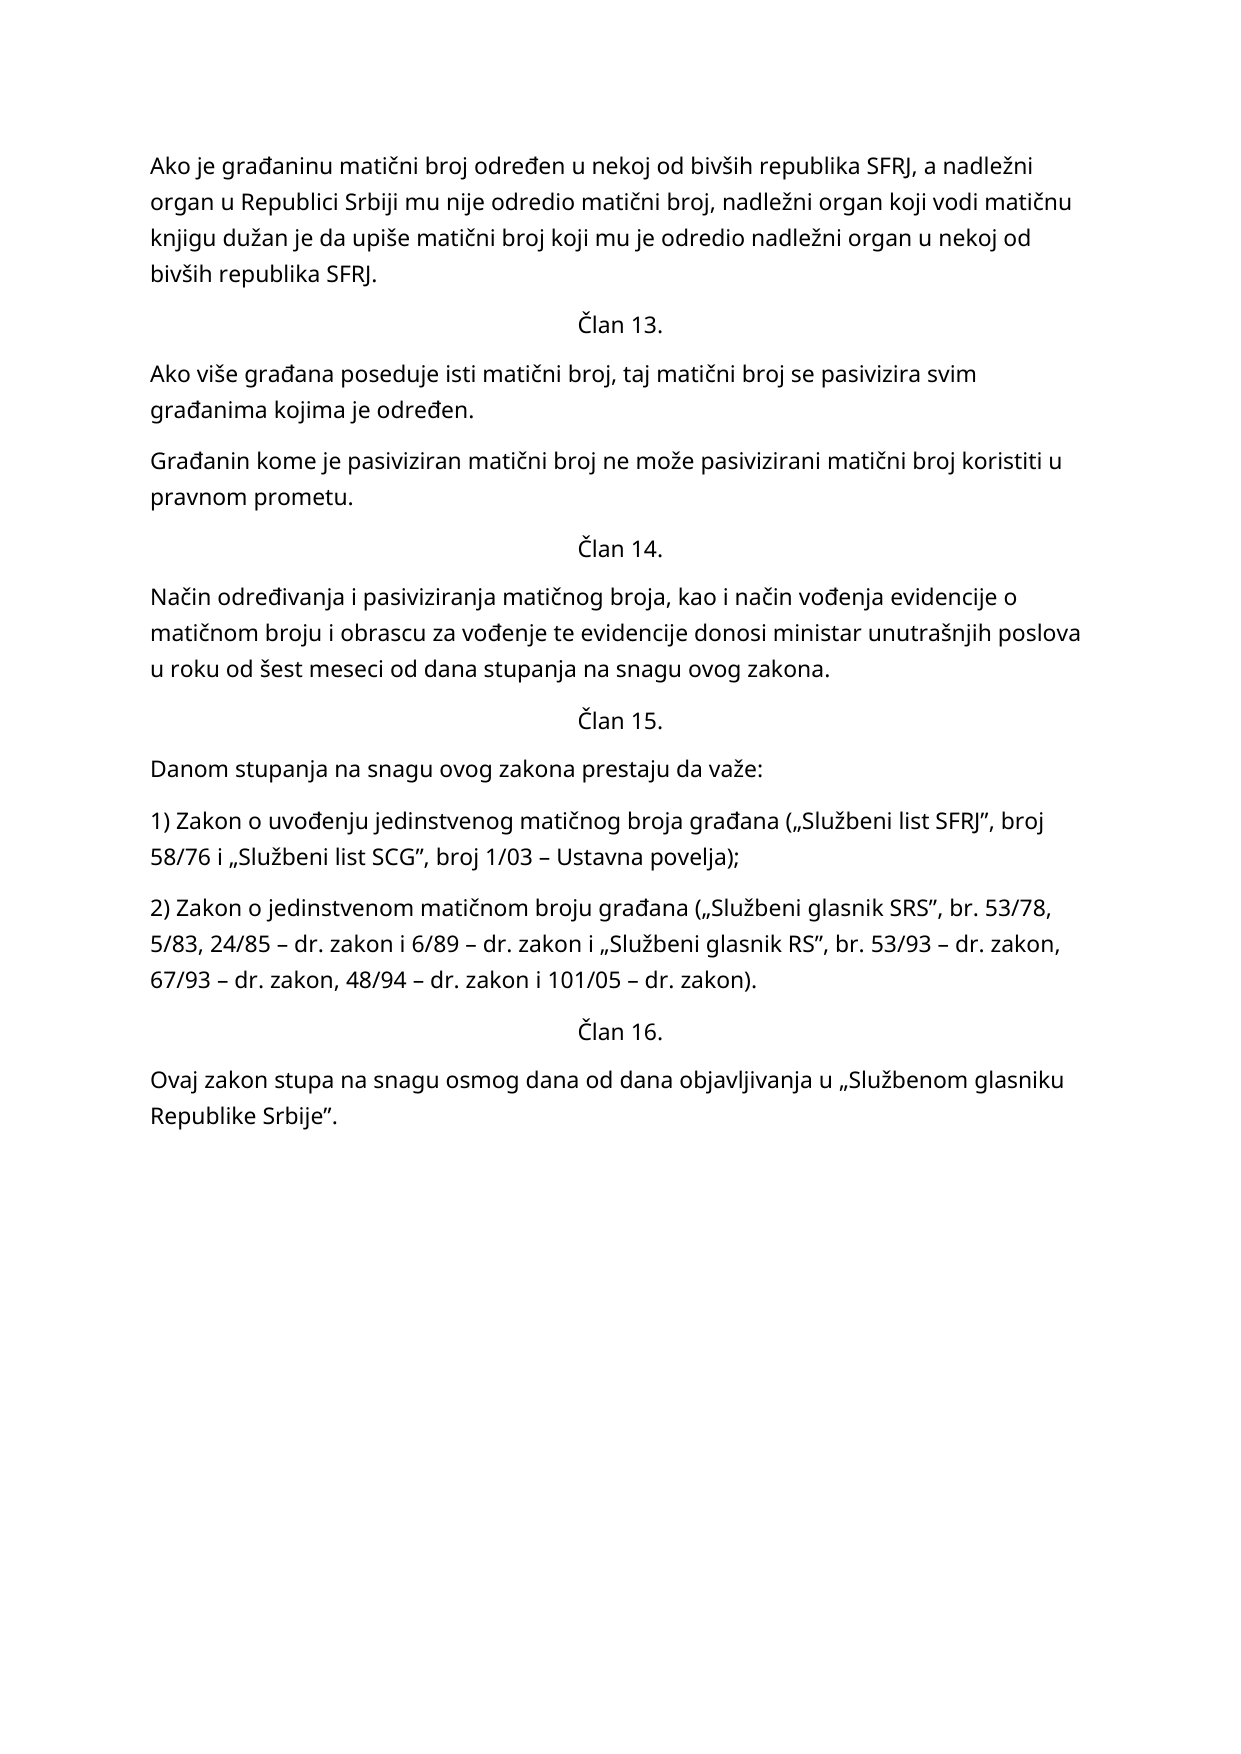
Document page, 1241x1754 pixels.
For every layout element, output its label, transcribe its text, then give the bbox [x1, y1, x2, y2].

text Član 15. [150, 705, 1090, 736]
text Član 13. [150, 309, 1090, 341]
text 2) Zakon o jedinstvenom matičnom broju građana („Službeni glasnik SRS”, br. 53/78, 5/83, 24/85 – dr. zakon i 6/89 – dr. zakon i „Službeni glasnik RS”, br. 53/93 – dr. zakon, 67/93 – dr. zakon, 48/94 – dr. zakon i 101/05 – dr. zakon). [150, 892, 1090, 995]
text Način određivanja i pasiviziranja matičnog broja, kao i način vođenja evidencije o matičnom broju i obrascu za vođenje te evidencije donosi ministar unutrašnjih poslova u roku od šest meseci od dana stupanja na snagu ovog zakona. [150, 581, 1090, 684]
text Danom stupanja na snagu ovog zakona prestaju da važe: [150, 753, 1090, 784]
text Građanin kome je pasiviziran matični broj ne može pasivizirani matični broj koristiti u pravnom prometu. [150, 445, 1090, 512]
text Ako više građana poseduje isti matični broj, taj matični broj se pasivizira svim građanima kojima je određen. [150, 358, 1090, 425]
text Član 16. [150, 1016, 1090, 1047]
text Ako je građaninu matični broj određen u nekoj od bivših republika SFRJ, a nadležni organ u Republici Srbiji mu nije odredio matični broj, nadležni organ koji vodi matičnu knjigu dužan je da upiše matični broj koji mu je odredio nadležni organ u nekoj od bivših republika SFRJ. [150, 150, 1090, 289]
text Ovaj zakon stupa na snagu osmog dana od dana objavljivanja u „Službenom glasniku Republike Srbije”. [150, 1064, 1090, 1131]
text Član 14. [150, 533, 1090, 564]
text 1) Zakon o uvođenju jedinstvenog matičnog broja građana („Službeni list SFRJ”, broj 58/76 i „Službeni list SCG”, broj 1/03 – Ustavna povelja); [150, 805, 1090, 872]
